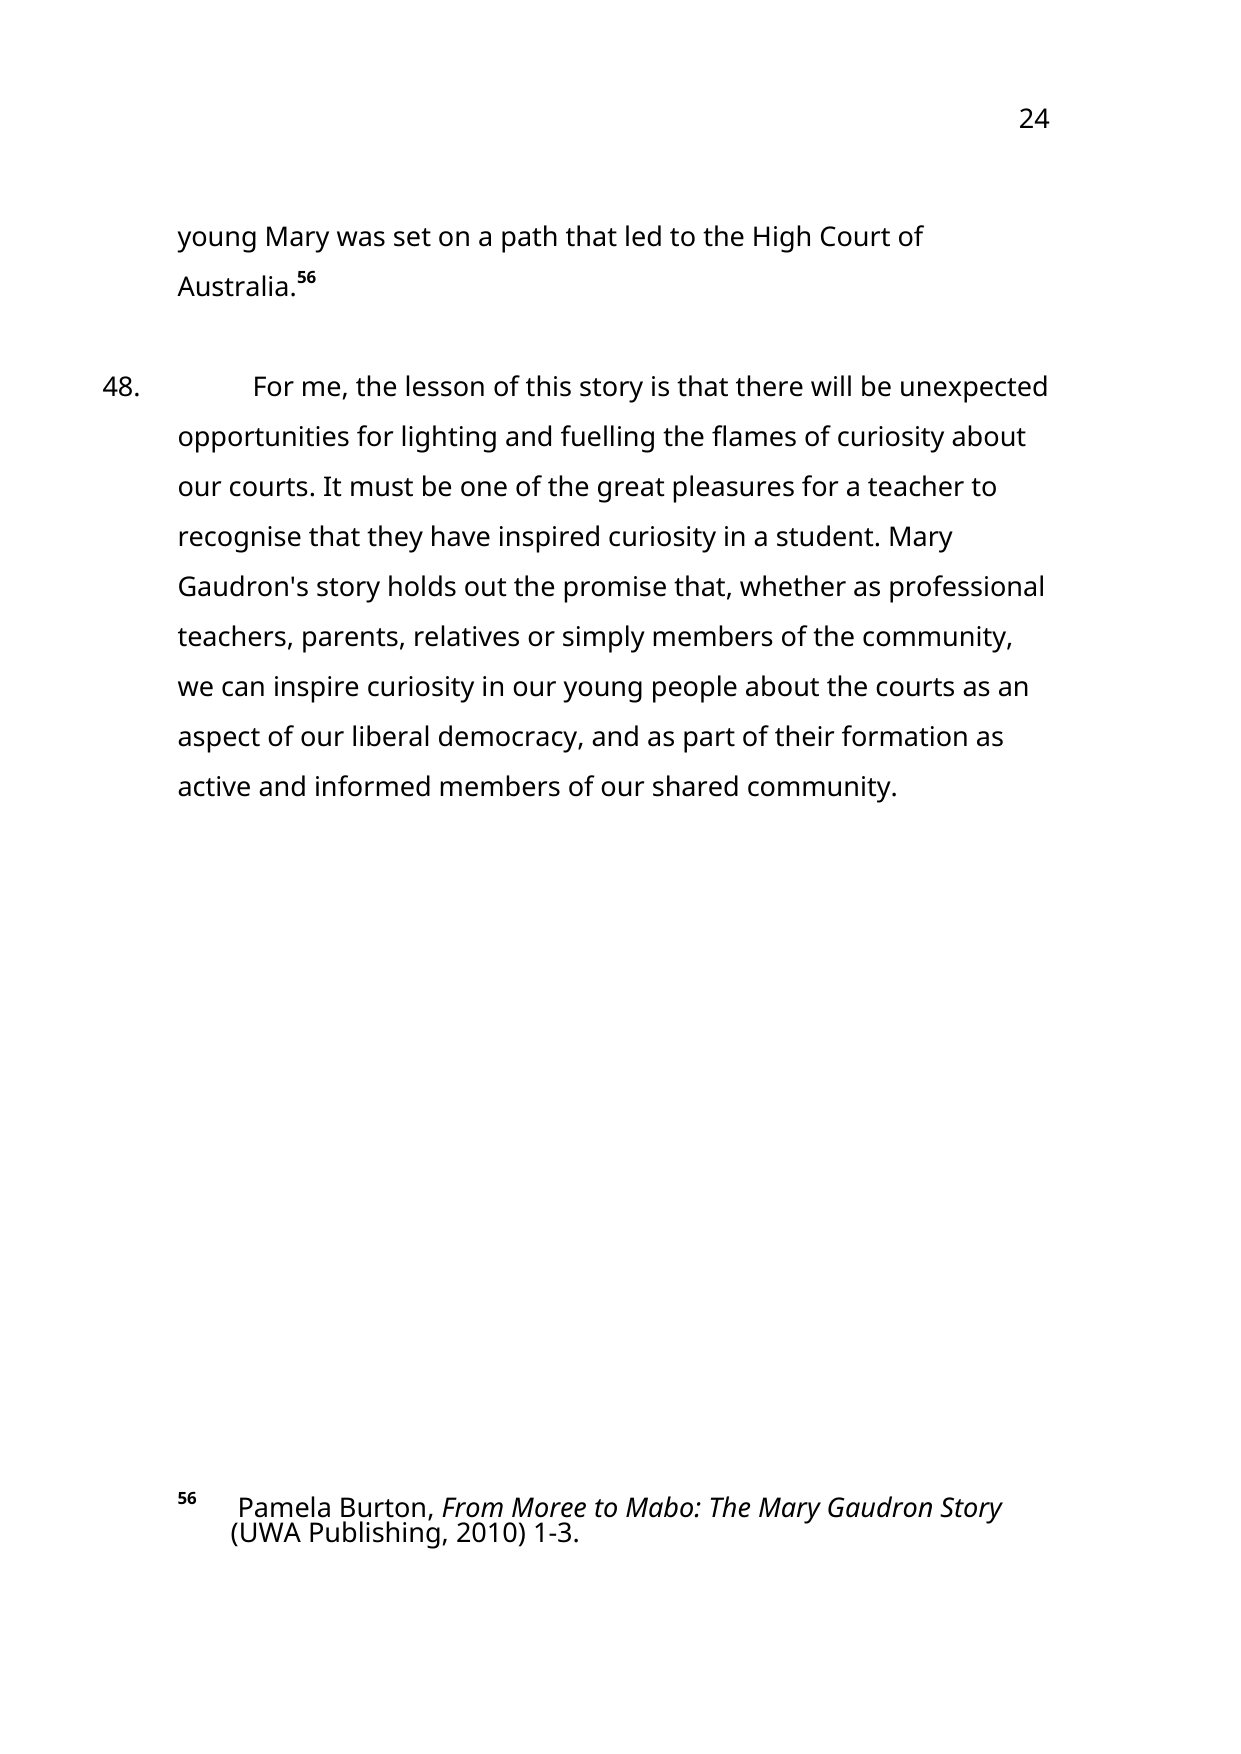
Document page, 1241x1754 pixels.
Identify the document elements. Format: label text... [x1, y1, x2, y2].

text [102, 207, 1049, 307]
text For me, the lesson of this story is that there will be unexpected opportunities for lighting and fuelling the flames of curiosity about our courts. It must be one of the great pleasures for a teacher to recognise that they have inspired curiosity in a student. Mary Gaudron's story holds out the promise that, whether as professional teachers, parents, relatives or simply members of the community, we can inspire curiosity in our young people about the courts as an aspect of our liberal democracy, and as part of their formation as active and informed members of our shared community. [102, 357, 1049, 807]
